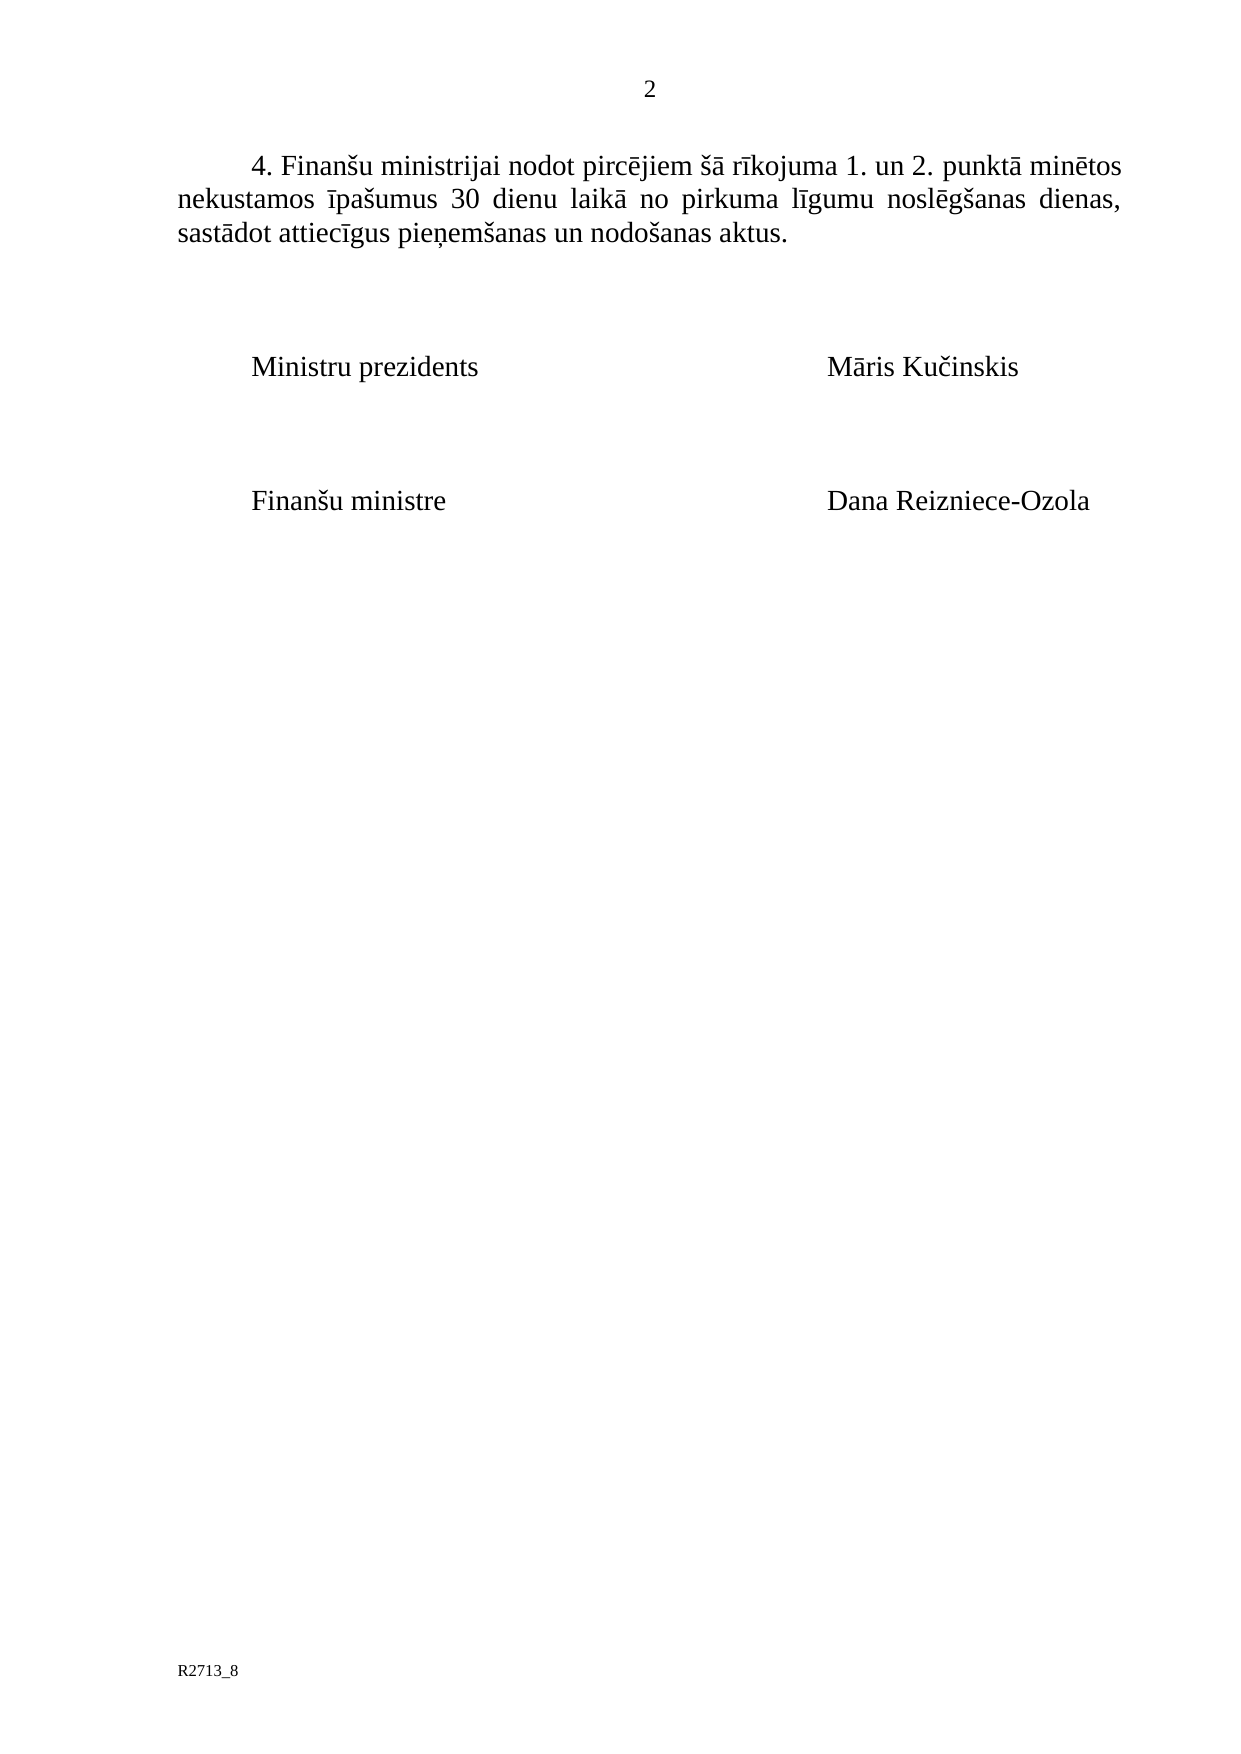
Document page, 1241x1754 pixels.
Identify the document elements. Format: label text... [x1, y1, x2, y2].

text Finanšu ministre Dana Reizniece-Ozola [177, 483, 1122, 517]
text Ministru prezidents Māris Kučinskis [177, 349, 1122, 382]
text 4. Finanšu ministrijai nodot pircējiem šā rīkojuma 1. un 2. punktā minētos nekustamos īpašumus 30 dienu laikā no pirkuma līgumu noslēgšanas dienas, sastādot attiecīgus pieņemšanas un nodošanas aktus. [177, 148, 1122, 248]
